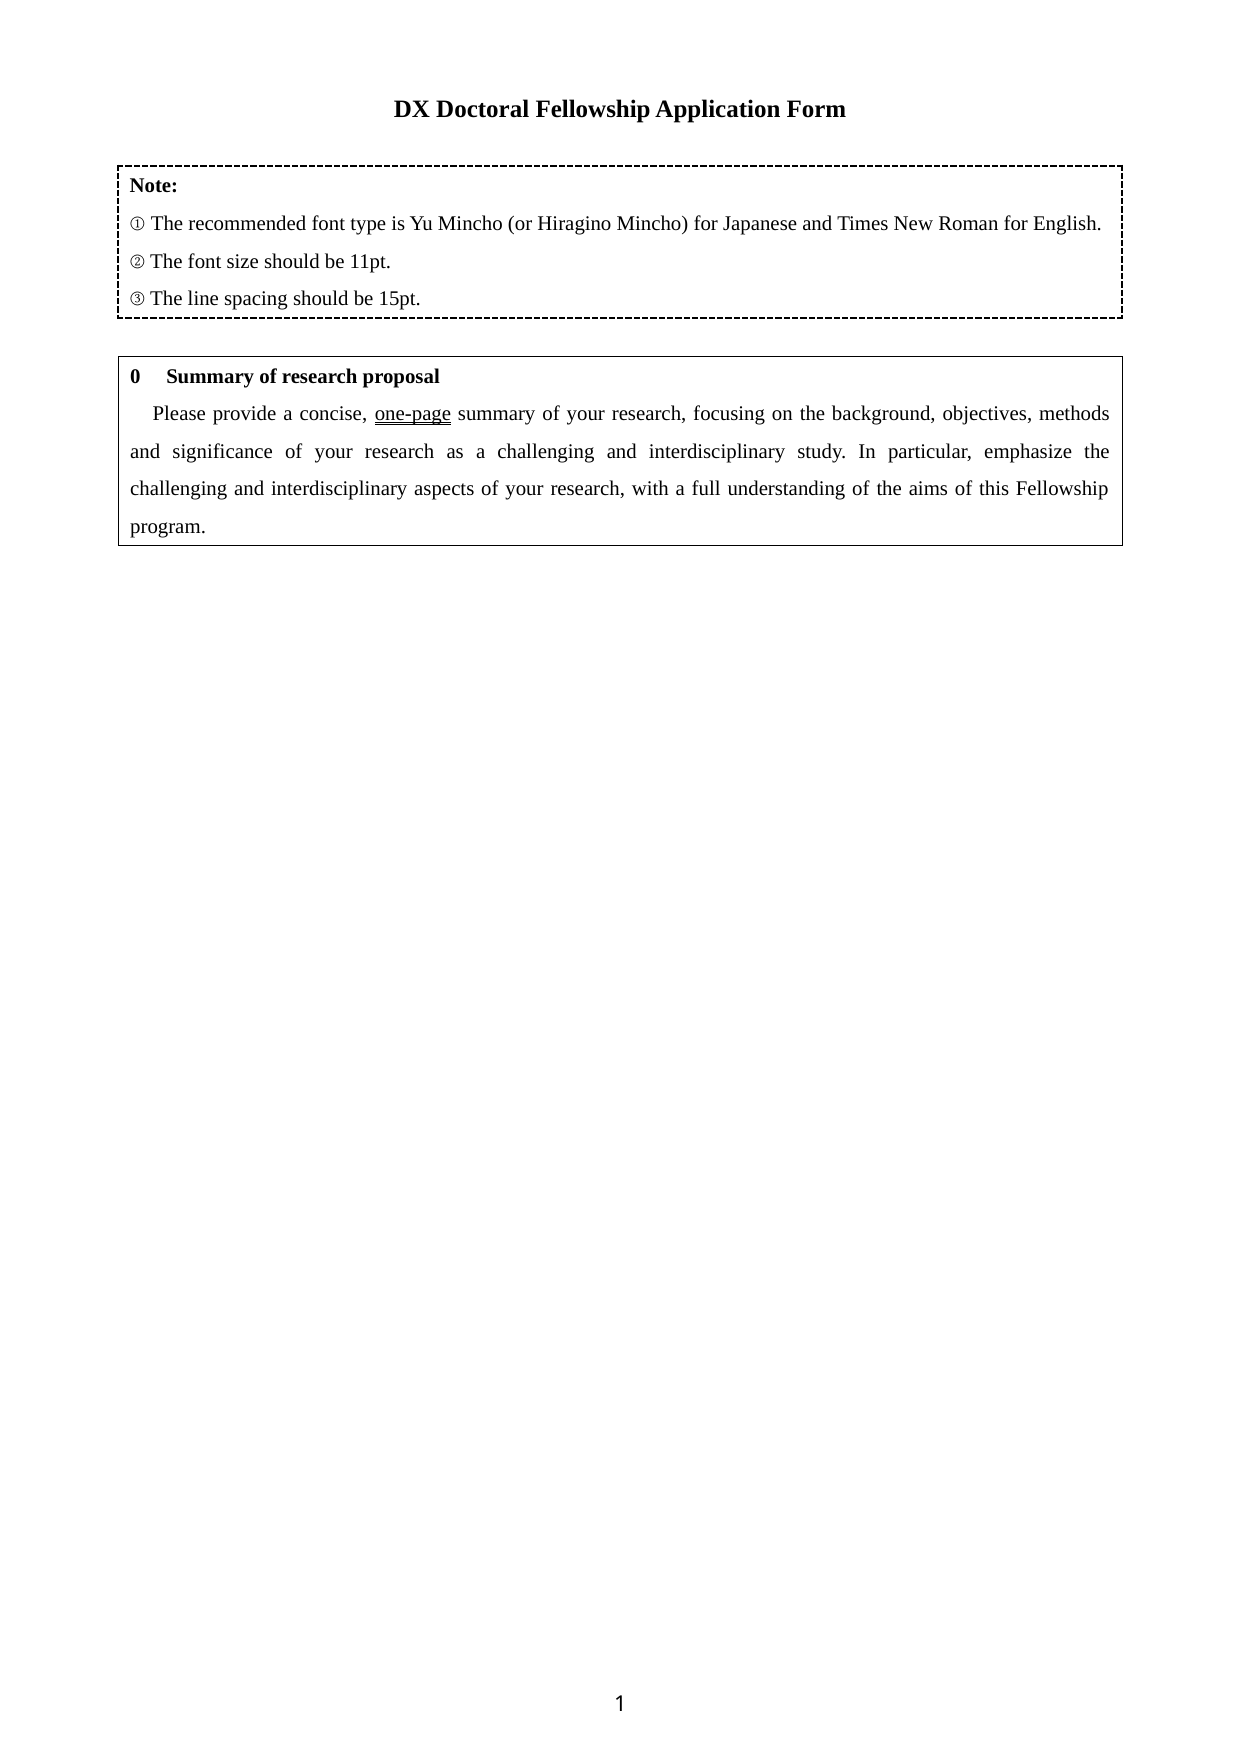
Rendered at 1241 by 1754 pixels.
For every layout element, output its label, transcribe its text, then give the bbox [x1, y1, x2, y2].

table_header Note: ① The recommended font type is Yu Mincho (or Hiragino Mincho) for Japanese and Times New Roman for English. ② The font size should be 11pt. ③ The line spacing should be 15pt. [118, 165, 1122, 317]
text DX Doctoral Fellowship Application Form [118, 89, 1122, 127]
table_header 0 Summary of research proposal Please provide a concise, one-page summary of your research, focusing on the background, objectives, methods and significance of your research as a challenging and interdisciplinary study. In particular, emphasize the challenging and interdisciplinary aspects of your research, with a full understanding of the aims of this Fellowship program. [119, 357, 1122, 545]
